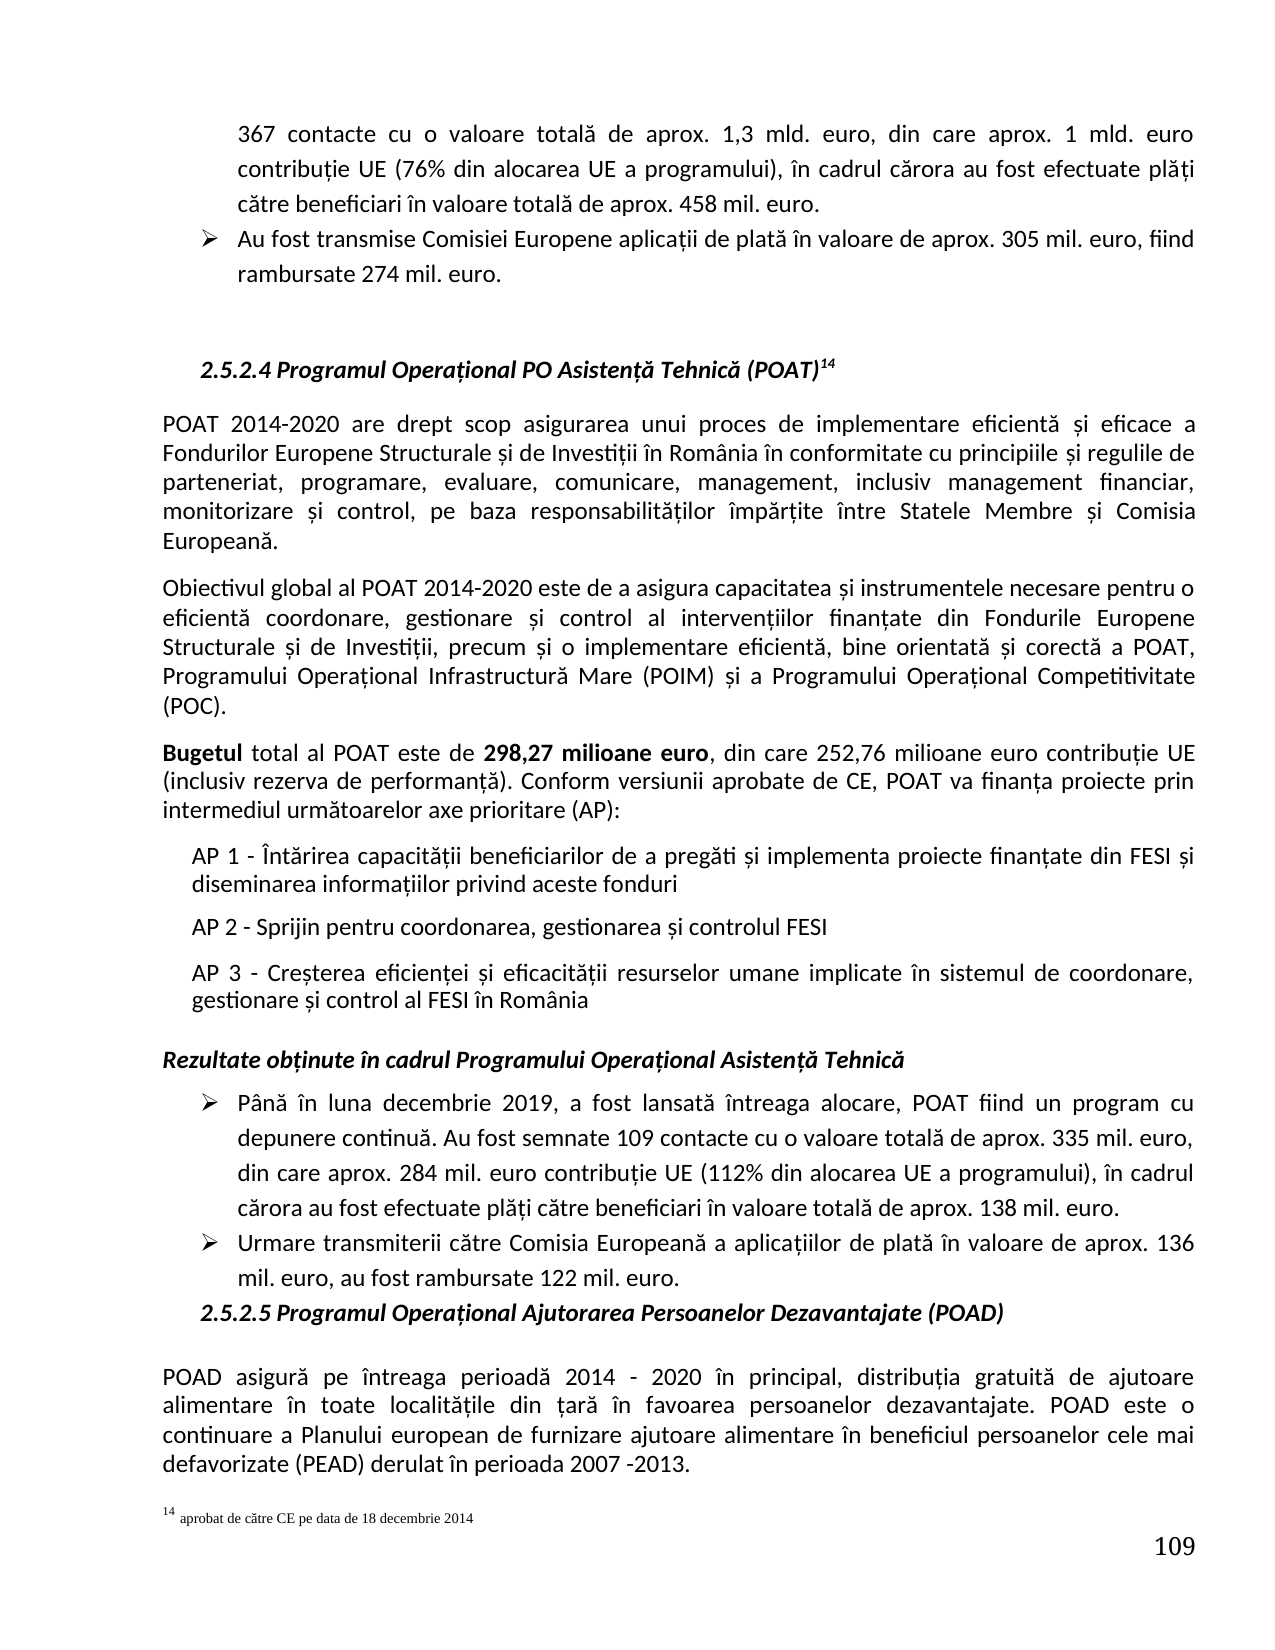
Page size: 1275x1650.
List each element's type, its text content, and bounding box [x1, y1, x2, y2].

text 2.5.2.5 Programul Operaţional Ajutorarea Persoanelor Dezavantajate (POAD) [200, 1297, 1196, 1327]
text POAD asigură pe întreaga perioadă 2014 - 2020 în principal, distribuția gratuită de ajutoare alimentare în toate localitățile din ţară în favoarea persoanelor dezavantajate. POAD este o continuare a Planului european de furnizare ajutoare alimentare în beneficiul persoanelor cele mai defavorizate (PEAD) derulat în perioada 2007 -2013. [162, 1362, 1196, 1478]
list Până în luna decembrie 2019, a fost lansată întreaga alocare, POAT fiind un program cu depunere continuă. Au fost semnate 109 contacte cu o valoare totală de aprox. 335 mil. euro, din care aprox. 284 mil. euro contribuţie UE (112% din alocarea UE a programului), în cadrul cărora au fost efectuate plăţi către beneficiari în valoare totală de aprox. 138 mil. euro. [200, 1087, 1196, 1222]
text AP 2 - Sprijin pentru coordonarea, gestionarea şi controlul FESI [192, 911, 1196, 941]
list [200, 118, 1196, 219]
text Bugetul total al POAT este de 298,27 milioane euro, din care 252,76 milioane euro contribuție UE (inclusiv rezerva de performanță). Conform versiunii aprobate de CE, POAT va finanța proiecte prin intermediul următoarelor axe prioritare (AP): [162, 738, 1196, 824]
text AP 1 - Întărirea capacității beneficiarilor de a pregăti și implementa proiecte finanțate din FESI și diseminarea informațiilor privind aceste fonduri [192, 843, 1196, 898]
list Au fost transmise Comisiei Europene aplicaţii de plată în valoare de aprox. 305 mil. euro, fiind rambursate 274 mil. euro. [200, 223, 1196, 289]
text POAT 2014-2020 are drept scop asigurarea unui proces de implementare eficientă şi eficace a Fondurilor Europene Structurale și de Investiții în România în conformitate cu principiile şi regulile de parteneriat, programare, evaluare, comunicare, management, inclusiv management financiar, monitorizare şi control, pe baza responsabilităţilor împărţite între Statele Membre şi Comisia Europeană. [162, 409, 1196, 555]
text AP 3 - Creșterea eficienței și eficacității resurselor umane implicate în sistemul de coordonare, gestionare şi control al FESI în România [192, 959, 1196, 1015]
list Urmare transmiterii către Comisia Europeană a aplicaţiilor de plată în valoare de aprox. 136 mil. euro, au fost rambursate 122 mil. euro. [200, 1227, 1196, 1292]
text 2.5.2.4 Programul Operațional PO Asistență Tehnică (POAT) [200, 354, 1196, 385]
text Rezultate obținute în cadrul Programului Operațional Asistenţă Tehnică [162, 1044, 1196, 1074]
text Obiectivul global al POAT 2014-2020 este de a asigura capacitatea şi instrumentele necesare pentru o eficientă coordonare, gestionare şi control al intervenţiilor finanţate din Fondurile Europene Structurale şi de Investiţii, precum şi o implementare eficientă, bine orientată şi corectă a POAT, Programului Operaţional Infrastructură Mare (POIM) şi a Programului Operaţional Competitivitate (POC). [162, 573, 1196, 720]
